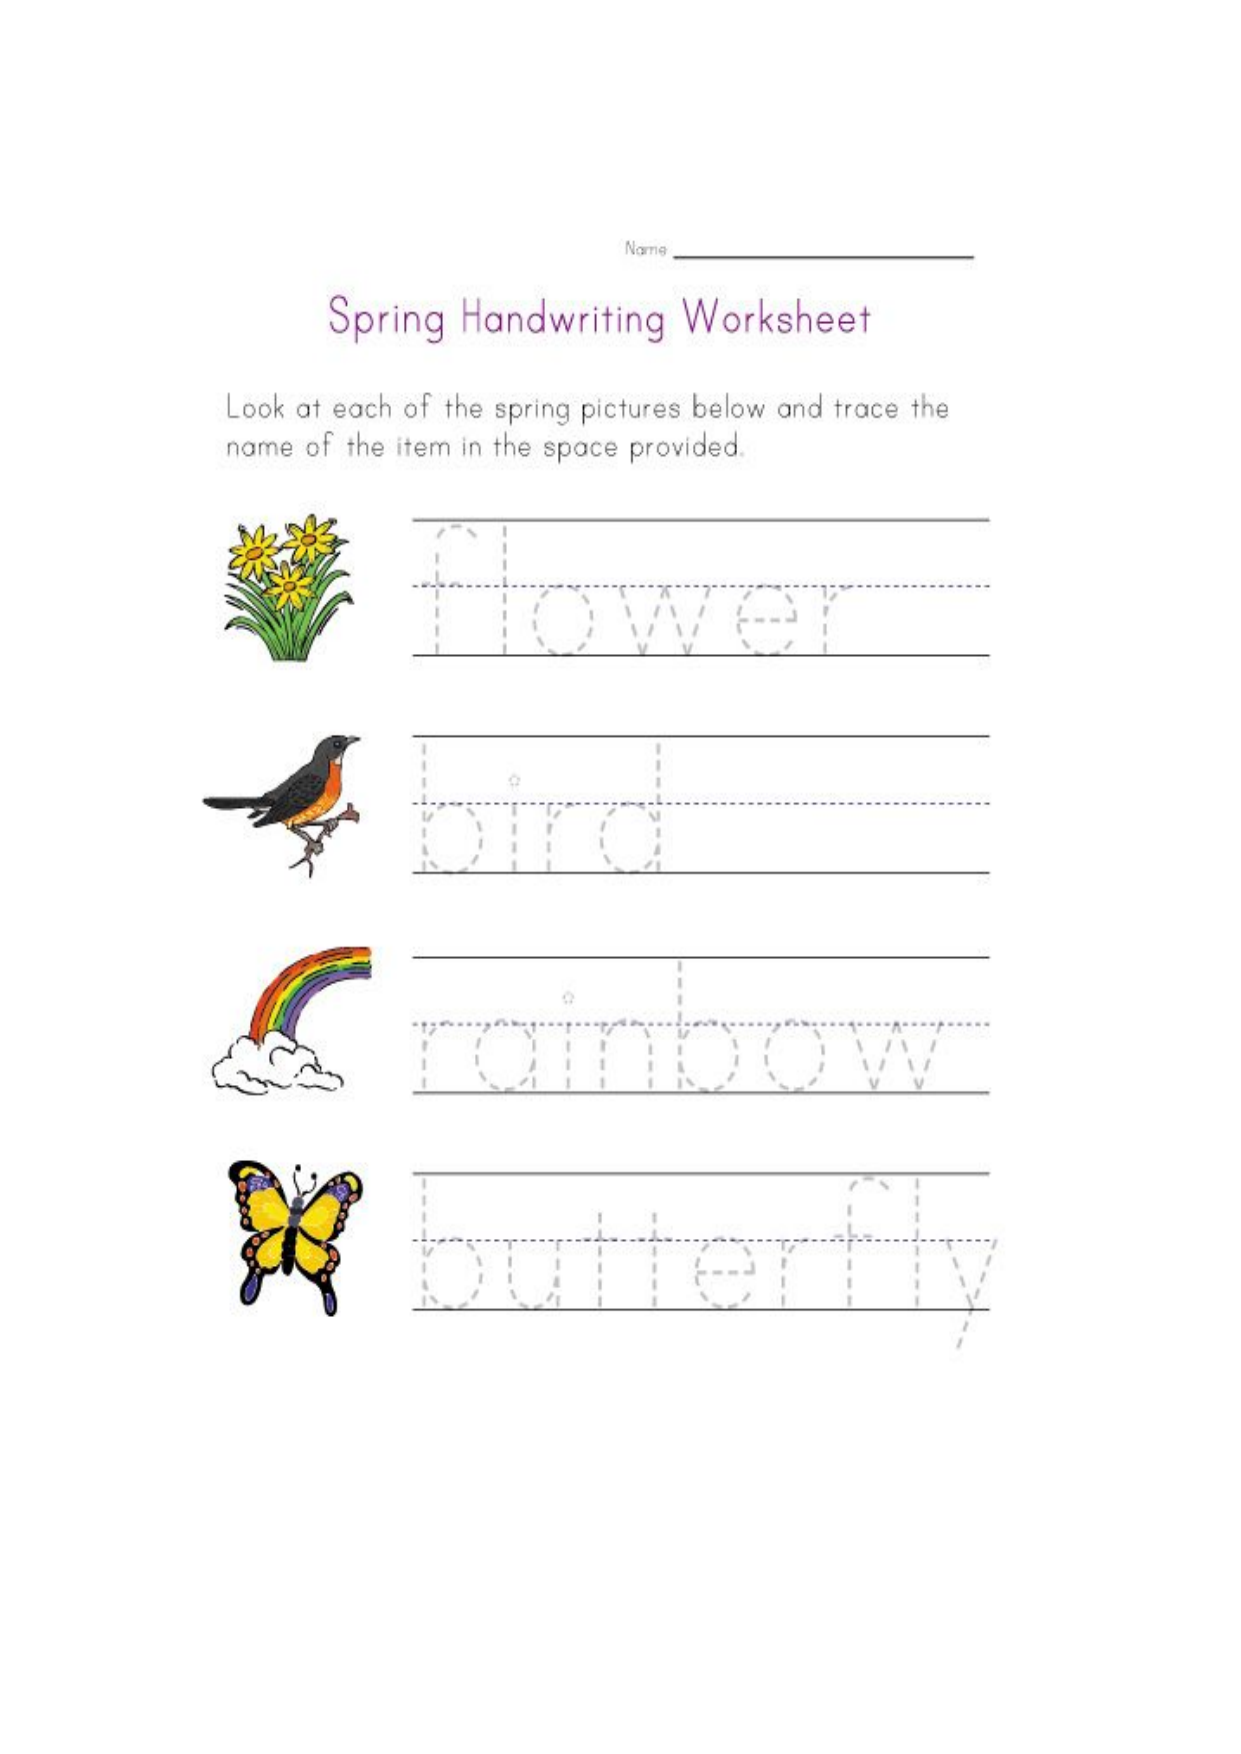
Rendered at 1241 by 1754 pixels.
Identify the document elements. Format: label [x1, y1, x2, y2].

picture [147, 147, 1064, 1467]
